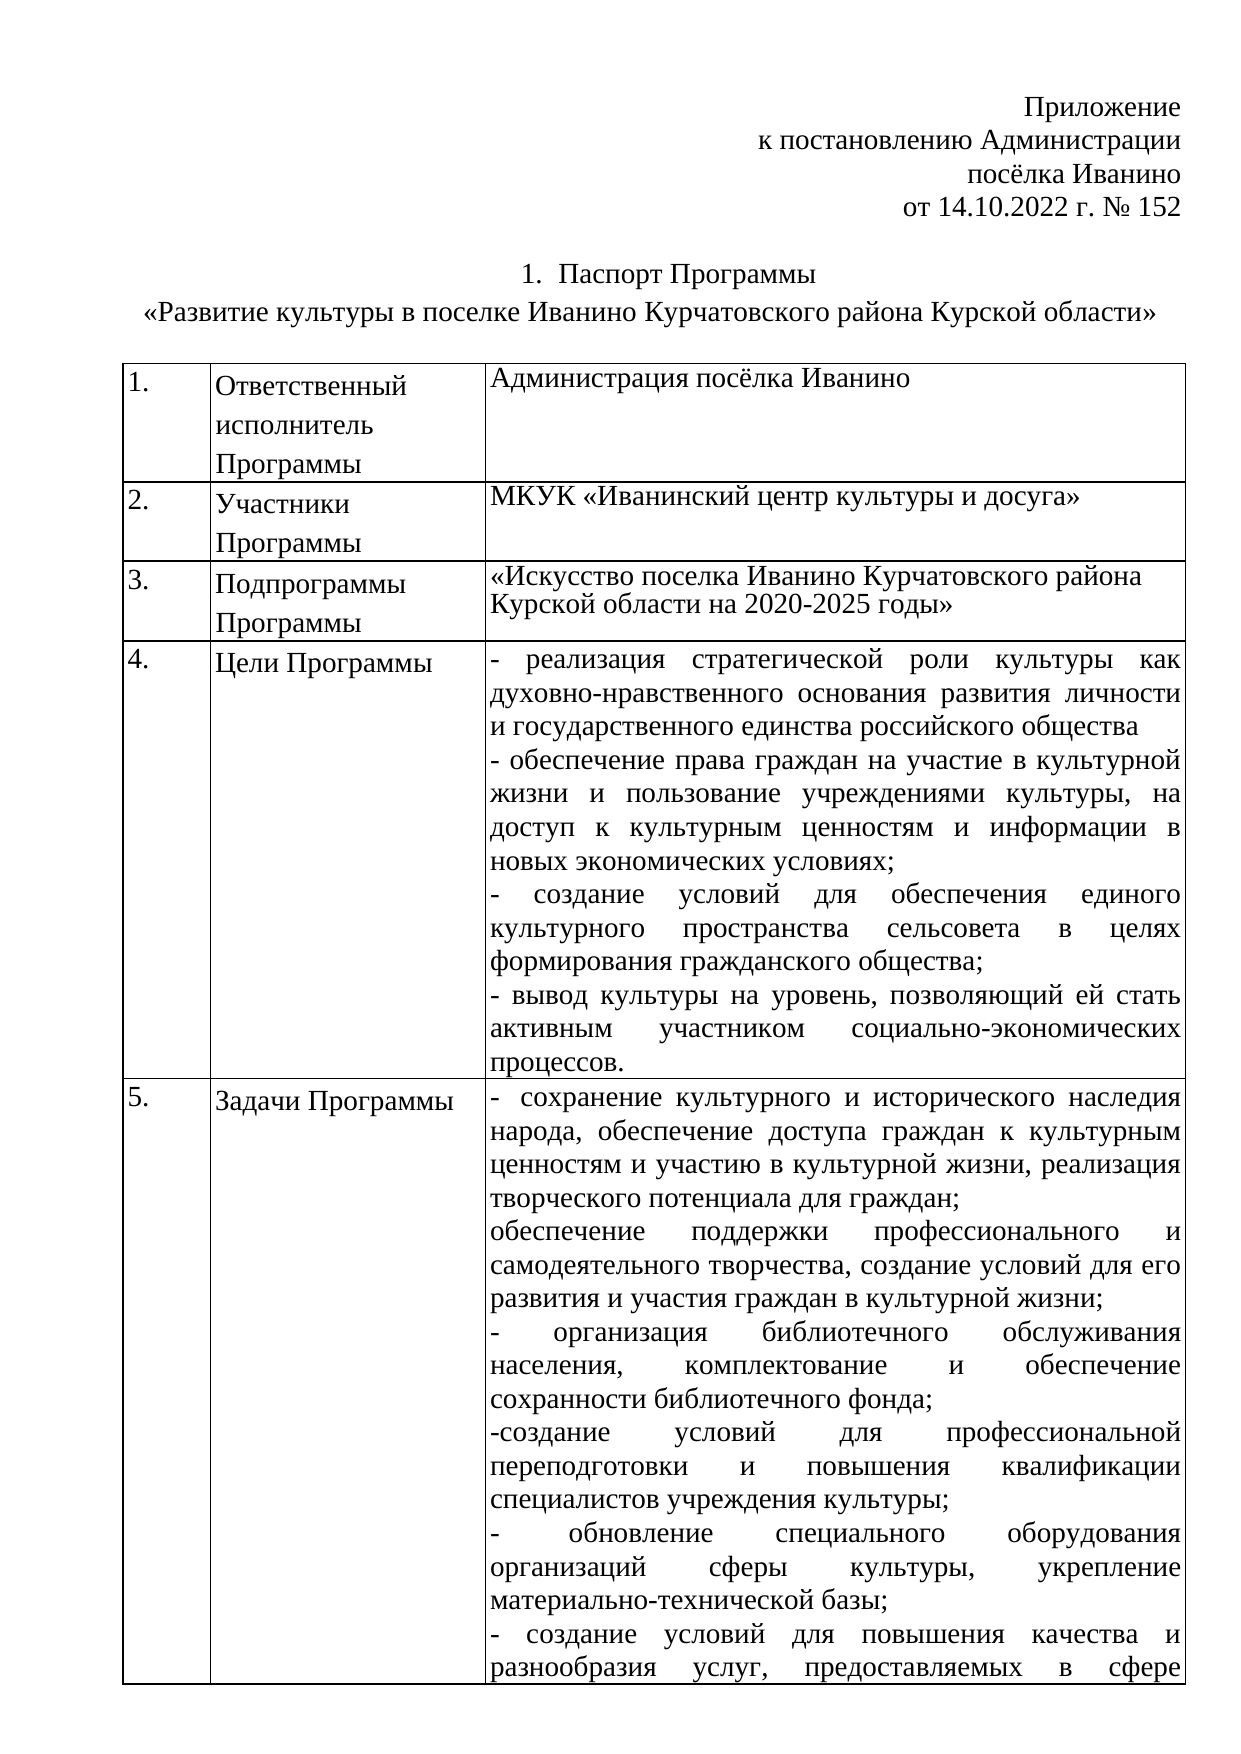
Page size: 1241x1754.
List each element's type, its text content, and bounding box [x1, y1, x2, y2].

text к постановлению Администрации [722, 122, 1181, 156]
text Приложение [722, 89, 1181, 122]
table_header 1. [124, 364, 210, 481]
table_cell Задачи Программы [211, 1079, 485, 1683]
text от 14.10.2022 г. № 152 [722, 189, 1181, 223]
table_cell Участники Программы [211, 483, 485, 560]
table_cell 5. [124, 1079, 210, 1683]
table_cell Подпрограммы Программы [211, 562, 485, 640]
table_cell - реализация стратегической роли культуры как духовно-нравственного основания развития личности и государственного единства российского общества - обеспечение права граждан на участие в культурной жизни и пользование учреждениями культуры, на доступ к культурным ценностям и информации в новых экономических условиях; - создание условий для обеспечения единого культурного пространства сельсовета в целях формирования гражданского общества; - вывод культуры на уровень, позволяющий ей стать активным участником социально-экономических процессов. [486, 642, 1185, 1077]
table_cell МКУК «Иванинский центр культуры и досуга» [486, 483, 1185, 560]
table_cell 3. [124, 562, 210, 640]
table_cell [486, 1079, 1185, 1683]
table_cell 2. [124, 483, 210, 560]
table_header Ответственный исполнитель Программы [211, 364, 485, 481]
table_header Администрация посёлка Иванино [486, 364, 1185, 481]
text «Развитие культуры в поселке Иванино Курчатовского района Курской области» [118, 291, 1181, 329]
table_cell «Искусство поселка Иванино Курчатовского района Курской области на 2020-2025 годы» [486, 562, 1185, 640]
table_cell Цели Программы [211, 642, 485, 1077]
text посёлка Иванино [722, 156, 1181, 189]
table_cell 4. [124, 642, 210, 1077]
list Паспорт Программы [156, 256, 1181, 290]
